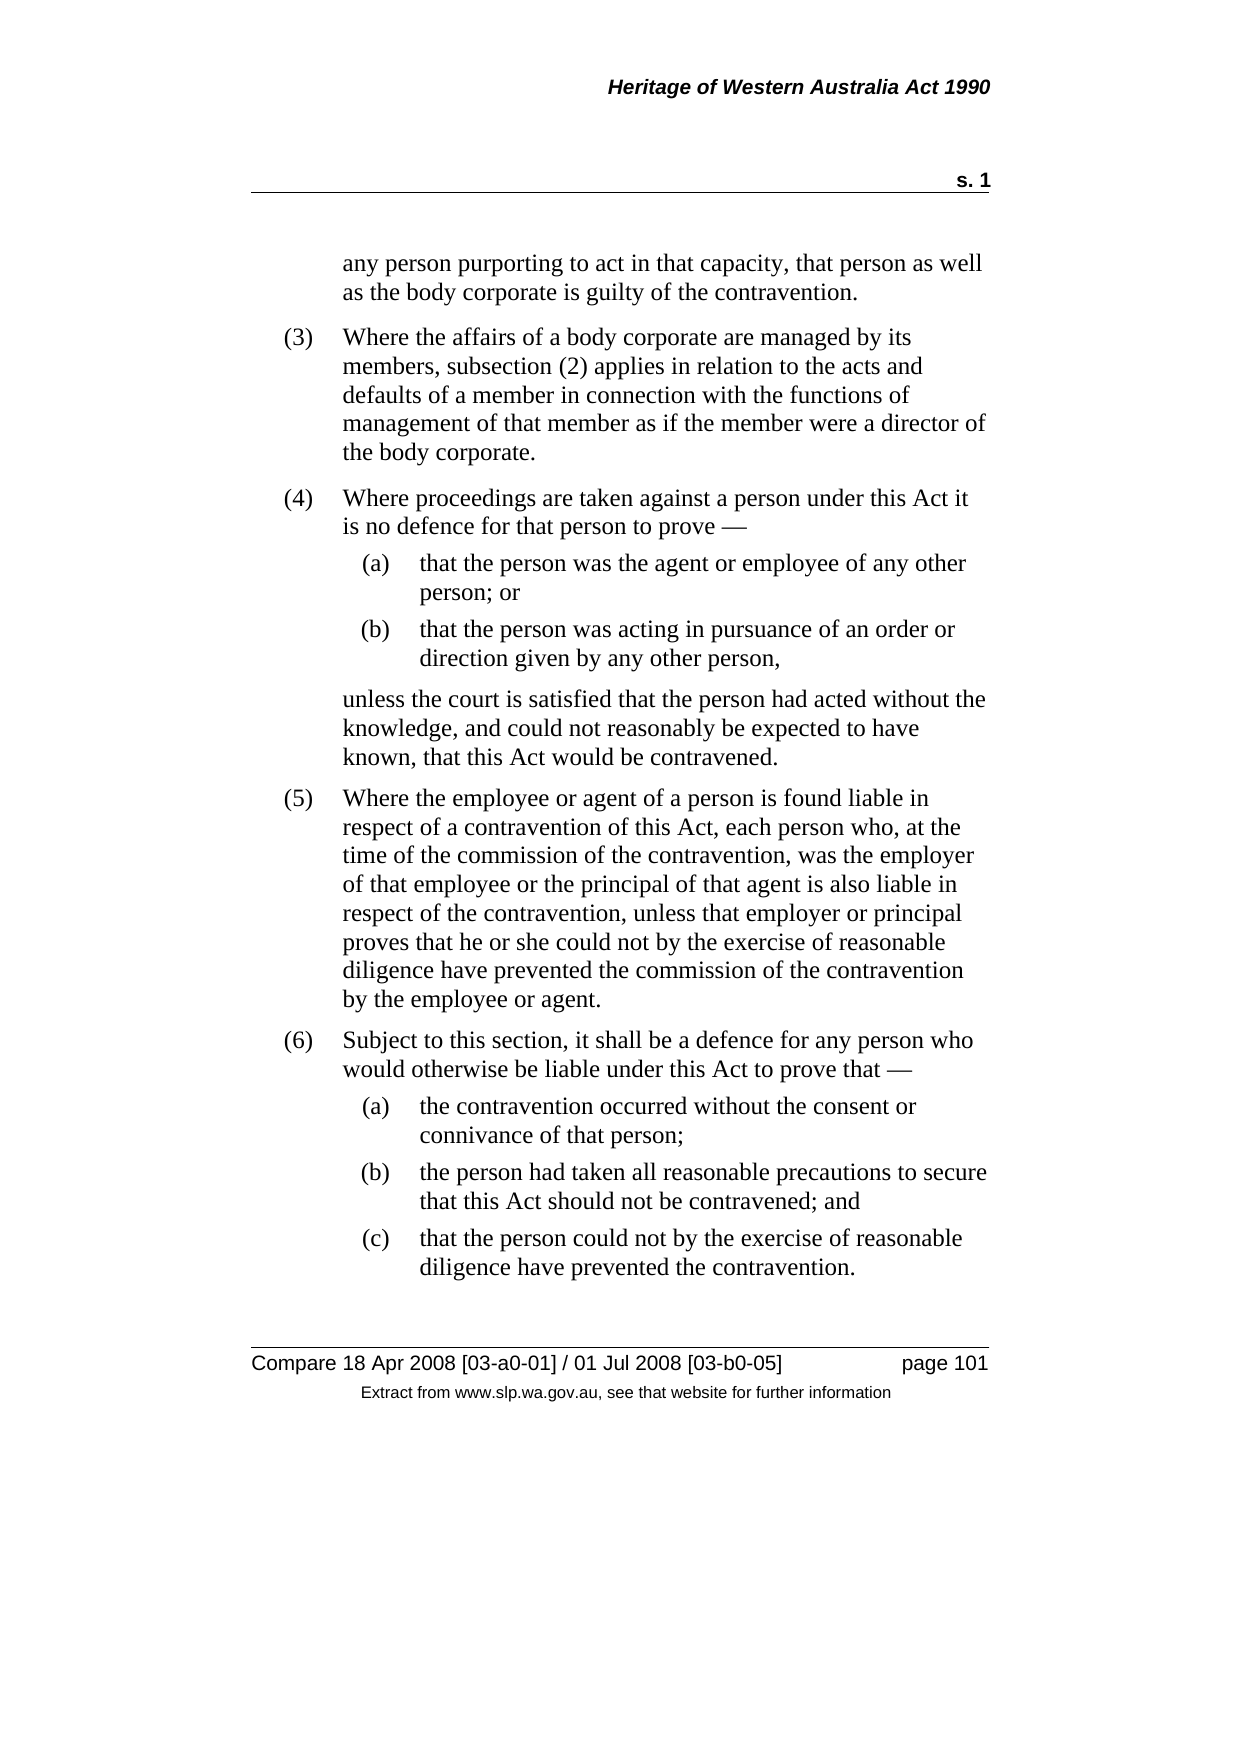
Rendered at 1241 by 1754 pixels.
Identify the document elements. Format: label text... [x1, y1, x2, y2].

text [251, 248, 989, 306]
text (a) the contravention occurred without the consent or connivance of that person; [251, 1091, 989, 1149]
text (b) the person had taken all reasonable precautions to secure that this Act should not be contravened; and [251, 1157, 989, 1215]
text unless the court is satisfied that the person had acted without the knowledge, and could not reasonably be expected to have known, that this Act would be contravened. [251, 684, 989, 771]
text (6) Subject to this section, it shall be a defence for any person who would otherwise be liable under this Act to prove that — [251, 1026, 989, 1083]
text (3) Where the affairs of a body corporate are managed by its members, subsection (2) applies in relation to the acts and defaults of a member in connection with the functions of management of that member as if the member were a director of the body corporate. [251, 322, 989, 466]
text (b) that the person was acting in pursuance of an order or direction given by any other person, [251, 614, 989, 672]
text (a) that the person was the agent or employee of any other person; or [251, 548, 989, 606]
text (4) Where proceedings are taken against a person under this Act it is no defence for that person to prove — [251, 483, 989, 540]
text (c) that the person could not by the exercise of reasonable diligence have prevented the contravention. [251, 1223, 989, 1281]
text (5) Where the employee or agent of a person is found liable in respect of a contravention of this Act, each person who, at the time of the commission of the contravention, was the employer of that employee or the principal of that agent is also liable in respect of the contravention, unless that employer or principal proves that he or she could not by the exercise of reasonable diligence have prevented the commission of the contravention by the employee or agent. [251, 783, 989, 1013]
